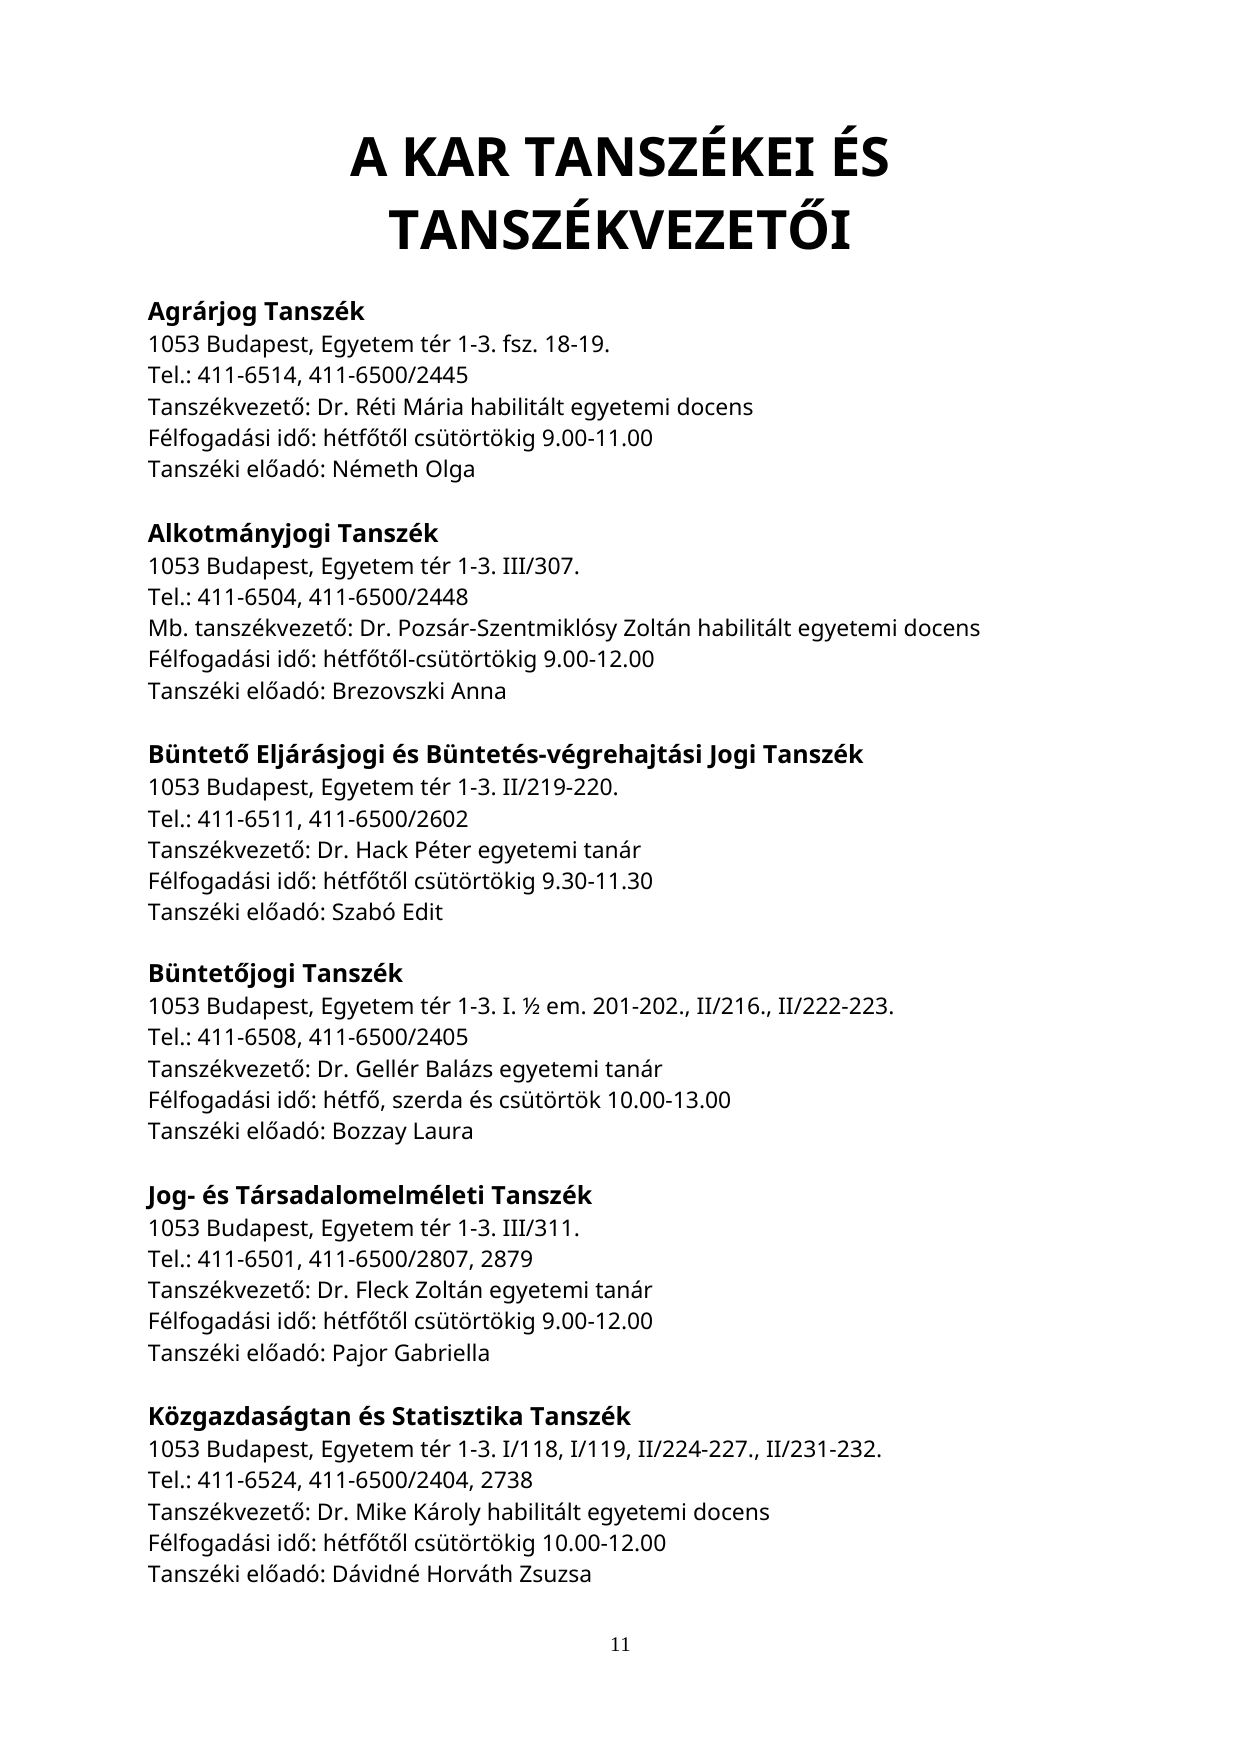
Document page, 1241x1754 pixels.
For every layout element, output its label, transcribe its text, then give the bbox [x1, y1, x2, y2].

text 1053 Budapest, Egyetem tér 1-3. I. ½ em. 201-202., II/216., II/222-223. [148, 990, 1093, 1021]
text Tanszékvezető: Dr. Fleck Zoltán egyetemi tanár [148, 1274, 1093, 1305]
text Büntetőjogi Tanszék [148, 956, 1093, 990]
text Tel.: 411-6501, 411-6500/2807, 2879 [148, 1243, 1093, 1274]
text Mb. tanszékvezető: Dr. Pozsár-Szentmiklósy Zoltán habilitált egyetemi docens [148, 612, 1093, 643]
text Tanszékvezető: Dr. Hack Péter egyetemi tanár [148, 834, 1093, 865]
text Büntető Eljárásjogi és Büntetés-végrehajtási Jogi Tanszék [148, 737, 1093, 771]
text Tanszéki előadó: Szabó Edit [148, 896, 1093, 927]
text Tel.: 411-6524, 411-6500/2404, 2738 [148, 1464, 1093, 1496]
text Félfogadási idő: hétfő, szerda és csütörtök 10.00-13.00 [148, 1084, 1093, 1115]
text 1053 Budapest, Egyetem tér 1-3. fsz. 18-19. [148, 328, 1093, 359]
text Félfogadási idő: hétfőtől csütörtökig 10.00-12.00 [148, 1527, 1093, 1558]
text Tanszéki előadó: Dávidné Horváth Zsuzsa [148, 1558, 1093, 1589]
text Tanszékvezető: Dr. Réti Mária habilitált egyetemi docens [148, 391, 1093, 422]
text Jog- és Társadalomelméleti Tanszék [148, 1177, 1093, 1212]
text 1053 Budapest, Egyetem tér 1-3. III/307. [148, 550, 1093, 581]
text Tel.: 411-6514, 411-6500/2445 [148, 359, 1093, 391]
text 1053 Budapest, Egyetem tér 1-3. I/118, I/119, II/224-227., II/231-232. [148, 1433, 1093, 1464]
text Félfogadási idő: hétfőtől csütörtökig 9.30-11.30 [148, 865, 1093, 896]
text Félfogadási idő: hétfőtől csütörtökig 9.00-12.00 [148, 1305, 1093, 1337]
text Tel.: 411-6504, 411-6500/2448 [148, 581, 1093, 612]
text Tanszékvezető: Dr. Gellér Balázs egyetemi tanár [148, 1052, 1093, 1084]
text Tanszéki előadó: Németh Olga [148, 453, 1093, 484]
text 1053 Budapest, Egyetem tér 1-3. III/311. [148, 1212, 1093, 1243]
text Tel.: 411-6508, 411-6500/2405 [148, 1021, 1093, 1052]
text A KAR TANSZÉKEI ÉS TANSZÉKVEZETŐI [148, 118, 1093, 266]
text Tanszéki előadó: Brezovszki Anna [148, 675, 1093, 706]
text Tanszékvezető: Dr. Mike Károly habilitált egyetemi docens [148, 1496, 1093, 1527]
text Tanszéki előadó: Pajor Gabriella [148, 1337, 1093, 1368]
text Félfogadási idő: hétfőtől-csütörtökig 9.00-12.00 [148, 643, 1093, 675]
text Tel.: 411-6511, 411-6500/2602 [148, 802, 1093, 834]
text 1053 Budapest, Egyetem tér 1-3. II/219-220. [148, 771, 1093, 802]
text Tanszéki előadó: Bozzay Laura [148, 1115, 1093, 1146]
text Alkotmányjogi Tanszék [148, 516, 1093, 550]
text Közgazdaságtan és Statisztika Tanszék [148, 1399, 1093, 1433]
text Agrárjog Tanszék [148, 294, 1093, 328]
text Félfogadási idő: hétfőtől csütörtökig 9.00-11.00 [148, 422, 1093, 453]
